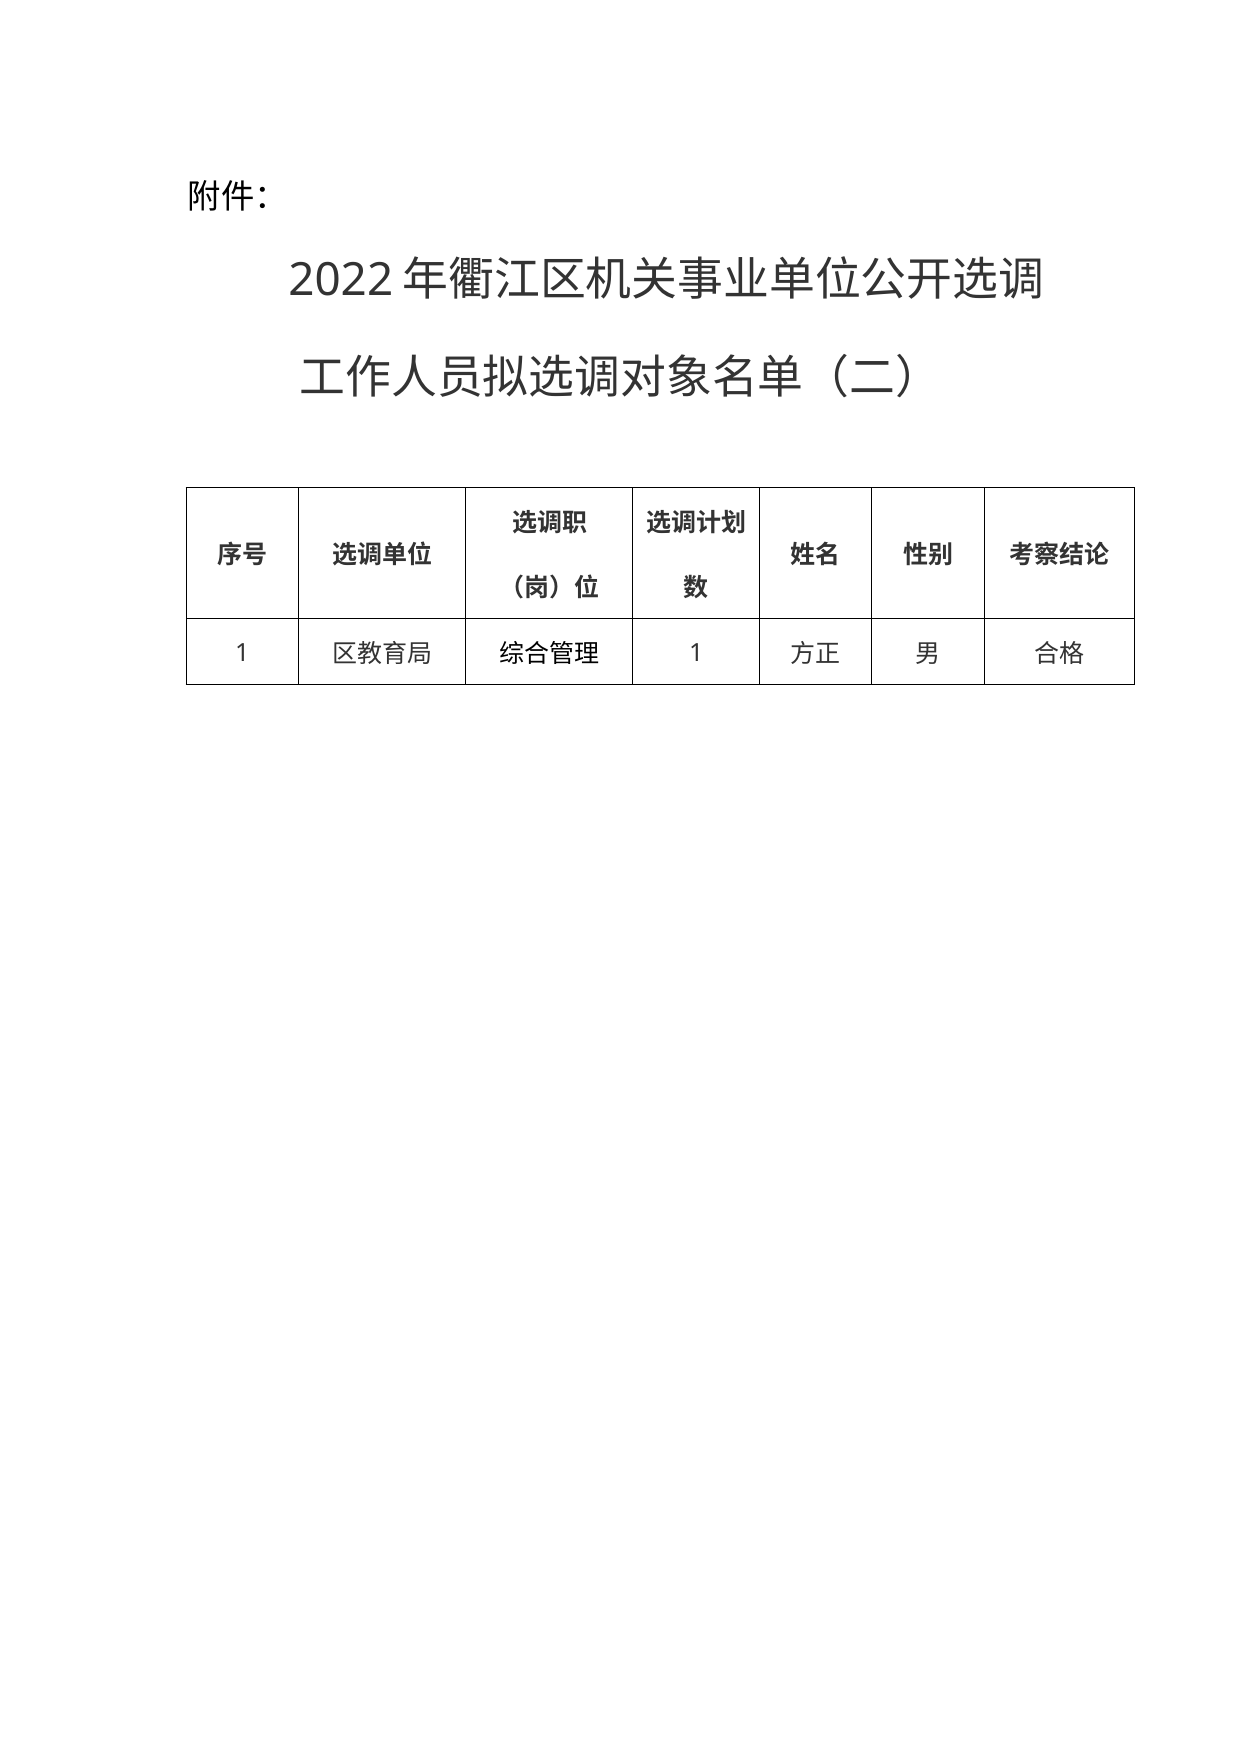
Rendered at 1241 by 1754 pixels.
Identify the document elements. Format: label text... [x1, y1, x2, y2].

table_header 序号 [187, 488, 298, 618]
table_cell 综合管理 [466, 619, 632, 684]
table_header 姓名 [760, 488, 871, 618]
table_header 选调计划数 [633, 488, 759, 618]
table_header 考察结论 [985, 488, 1134, 618]
text 2022年衢江区机关事业单位公开选调工作人员拟选调对象名单（二） [187, 227, 1053, 422]
table_header 选调职（岗）位 [466, 488, 632, 618]
table_cell 合格 [985, 619, 1134, 684]
list 附件： [187, 162, 1053, 227]
table_header 选调单位 [299, 488, 465, 618]
table_header 性别 [872, 488, 984, 618]
table_cell 方正 [760, 619, 871, 684]
table_cell 男 [872, 619, 984, 684]
table_cell 1 [633, 619, 759, 684]
table_cell 1 [187, 619, 298, 684]
table_cell 区教育局 [299, 619, 465, 684]
